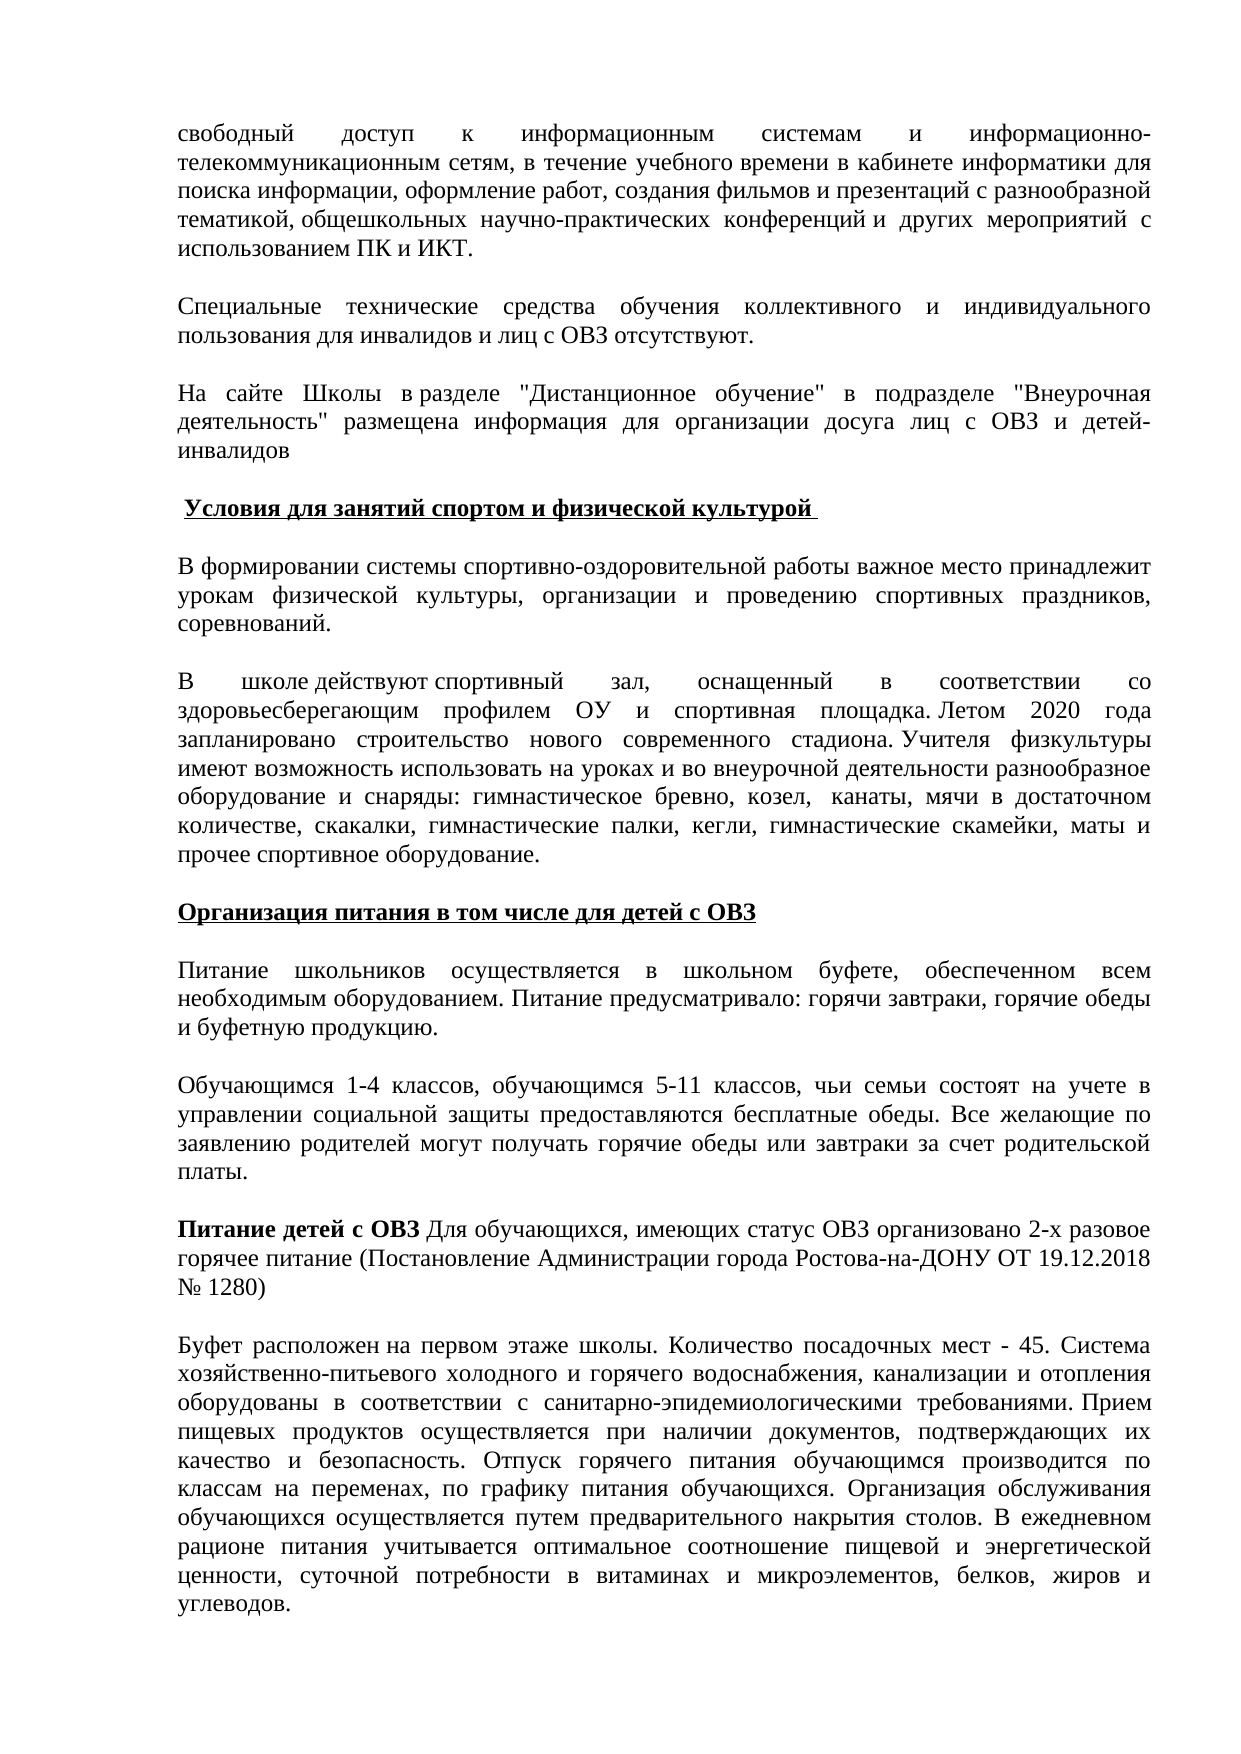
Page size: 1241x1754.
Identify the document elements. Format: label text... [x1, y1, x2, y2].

text Питание школьников осуществляется в школьном буфете, обеспеченном всем необходимым оборудованием. Питание предусматривало: горячи завтраки, горячие обеды и буфетную продукцию. [177, 955, 1152, 1041]
text Условия для занятий спортом и физической культурой [177, 493, 1152, 522]
text Буфет расположен на первом этаже школы. Количество посадочных мест - 45. Система хозяйственно-питьевого холодного и горячего водоснабжения, канализации и отопления оборудованы в соответствии с санитарно-эпидемиологическими требованиями. Прием пищевых продуктов осуществляется при наличии документов, подтверждающих их качество и безопасность. Отпуск горячего питания обучающимся производится по классам на переменах, по графику питания обучающихся. Организация обслуживания обучающихся осуществляется путем предварительного накрытия столов. В ежедневном рационе питания учитывается оптимальное соотношение пищевой и энергетической ценности, суточной потребности в витаминах и микроэлементов, белков, жиров и углеводов. [177, 1330, 1152, 1617]
text Обучающимся 1-4 классов, обучающимся 5-11 классов, чьи семьи состоят на учете в управлении социальной защиты предоставляются бесплатные обеды. Все желающие по заявлению родителей могут получать горячие обеды или завтраки за счет родительской платы. [177, 1070, 1152, 1185]
text В школе действуют спортивный зал, оснащенный в соответствии со здоровьесберегающим профилем ОУ и спортивная площадка. Летом 2020 года запланировано строительство нового современного стадиона. Учителя физкультуры имеют возможность использовать на уроках и во внеурочной деятельности разнообразное оборудование и снаряды: гимнастическое бревно, козел, канаты, мячи в достаточном количестве, скакалки, гимнастические палки, кегли, гимнастические скамейки, маты и прочее спортивное оборудование. [177, 666, 1152, 868]
text На сайте Школы в разделе "Дистанционное обучение" в подразделе "Внеурочная деятельность" размещена информация для организации досуга лиц с ОВЗ и детей-инвалидов [177, 378, 1152, 464]
text Питание детей с ОВЗ Для обучающихся, имеющих статус ОВЗ организовано 2-х разовое горячее питание (Постановление Администрации города Ростова-на-ДОНУ ОТ 19.12.2018 № 1280) [177, 1214, 1152, 1301]
text Специальные технические средства обучения коллективного и индивидуального пользования для инвалидов и лиц с ОВЗ отсутствуют. [177, 291, 1152, 348]
text В формировании системы спортивно-оздоровительной работы важное место принадлежит урокам физической культуры, организации и проведению спортивных праздников, соревнований. [177, 551, 1152, 637]
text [177, 118, 1152, 262]
text Организация питания в том числе для детей с ОВЗ [177, 897, 1152, 926]
